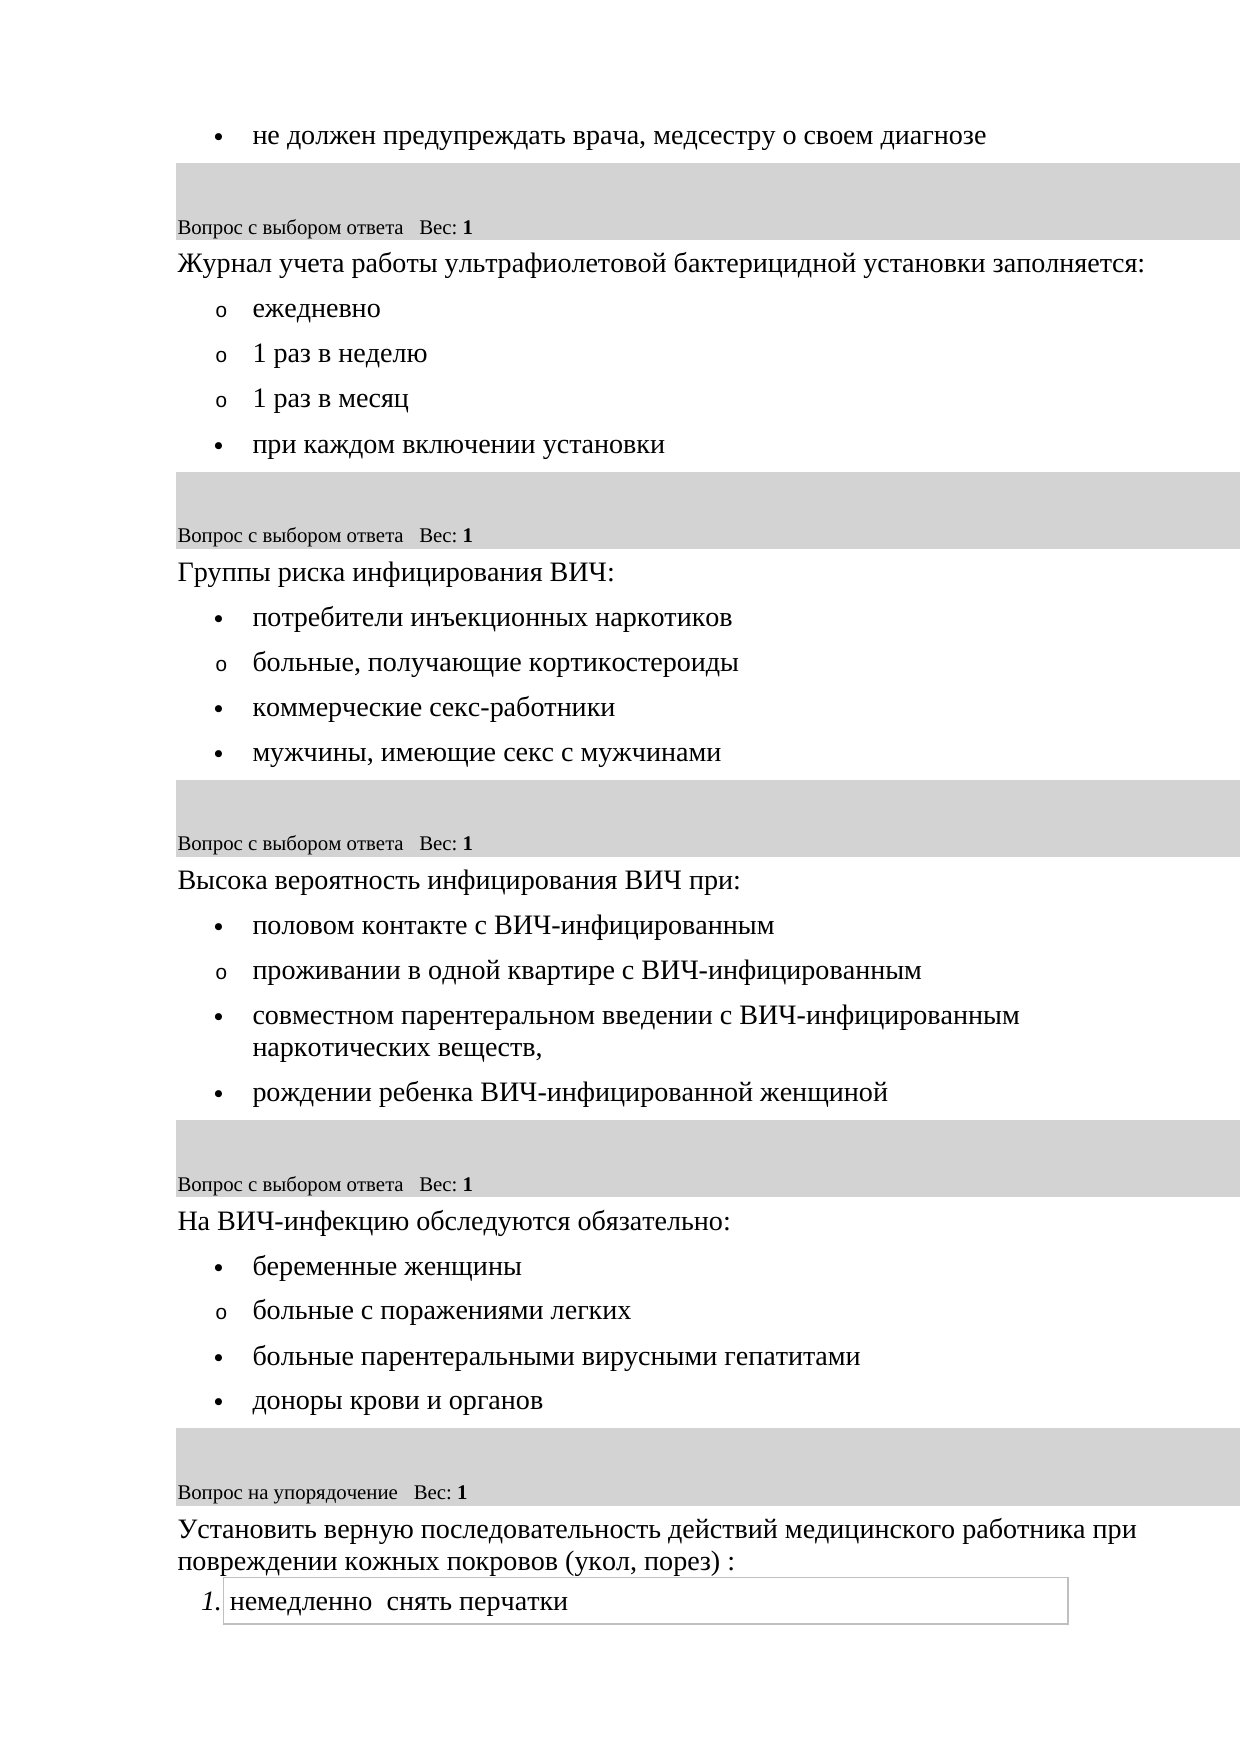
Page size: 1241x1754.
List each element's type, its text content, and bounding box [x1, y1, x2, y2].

list не должен предупреждать врача, медсестру о своем диагнозе [215, 118, 1152, 151]
list проживании в одной квартире с ВИЧ-инфицированным [215, 953, 1152, 986]
list беременные женщины [215, 1248, 1152, 1281]
list рождении ребенка ВИЧ-инфицированной женщиной [215, 1075, 1152, 1108]
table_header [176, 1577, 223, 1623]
text Группы риска инфицирования ВИЧ: [177, 555, 1152, 587]
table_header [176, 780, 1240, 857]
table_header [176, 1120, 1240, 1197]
list совместном парентеральном введении с ВИЧ-инфицированным наркотических веществ, [215, 998, 1152, 1063]
list доноры крови и органов [215, 1383, 1152, 1416]
list 1 раз в неделю [215, 336, 1152, 369]
list 1 раз в месяц [215, 382, 1152, 414]
list больные парентеральными вирусными гепатитами [215, 1338, 1152, 1371]
list больные с поражениями легких [215, 1293, 1152, 1326]
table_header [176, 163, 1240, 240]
text На ВИЧ-инфекцию обследуются обязательно: [177, 1204, 1152, 1236]
list потребители инъекционных наркотиков [215, 600, 1152, 632]
text Установить верную последовательность действий медицинского работника при повреждении кожных покровов (укол, порез) : [177, 1512, 1152, 1577]
text Журнал учета работы ультрафиолетовой бактерицидной установки заполняется: [177, 246, 1152, 279]
list ежедневно [215, 291, 1152, 324]
text Высока вероятность инфицирования ВИЧ при: [177, 863, 1152, 896]
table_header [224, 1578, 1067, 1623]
list коммерческие секс-работники [215, 690, 1152, 722]
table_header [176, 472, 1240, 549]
list половом контакте с ВИЧ-инфицированным [215, 908, 1152, 940]
list при каждом включении установки [215, 427, 1152, 459]
list больные, получающие кортикостероиды [215, 645, 1152, 677]
list мужчины, имеющие секс с мужчинами [215, 735, 1152, 767]
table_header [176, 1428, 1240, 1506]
